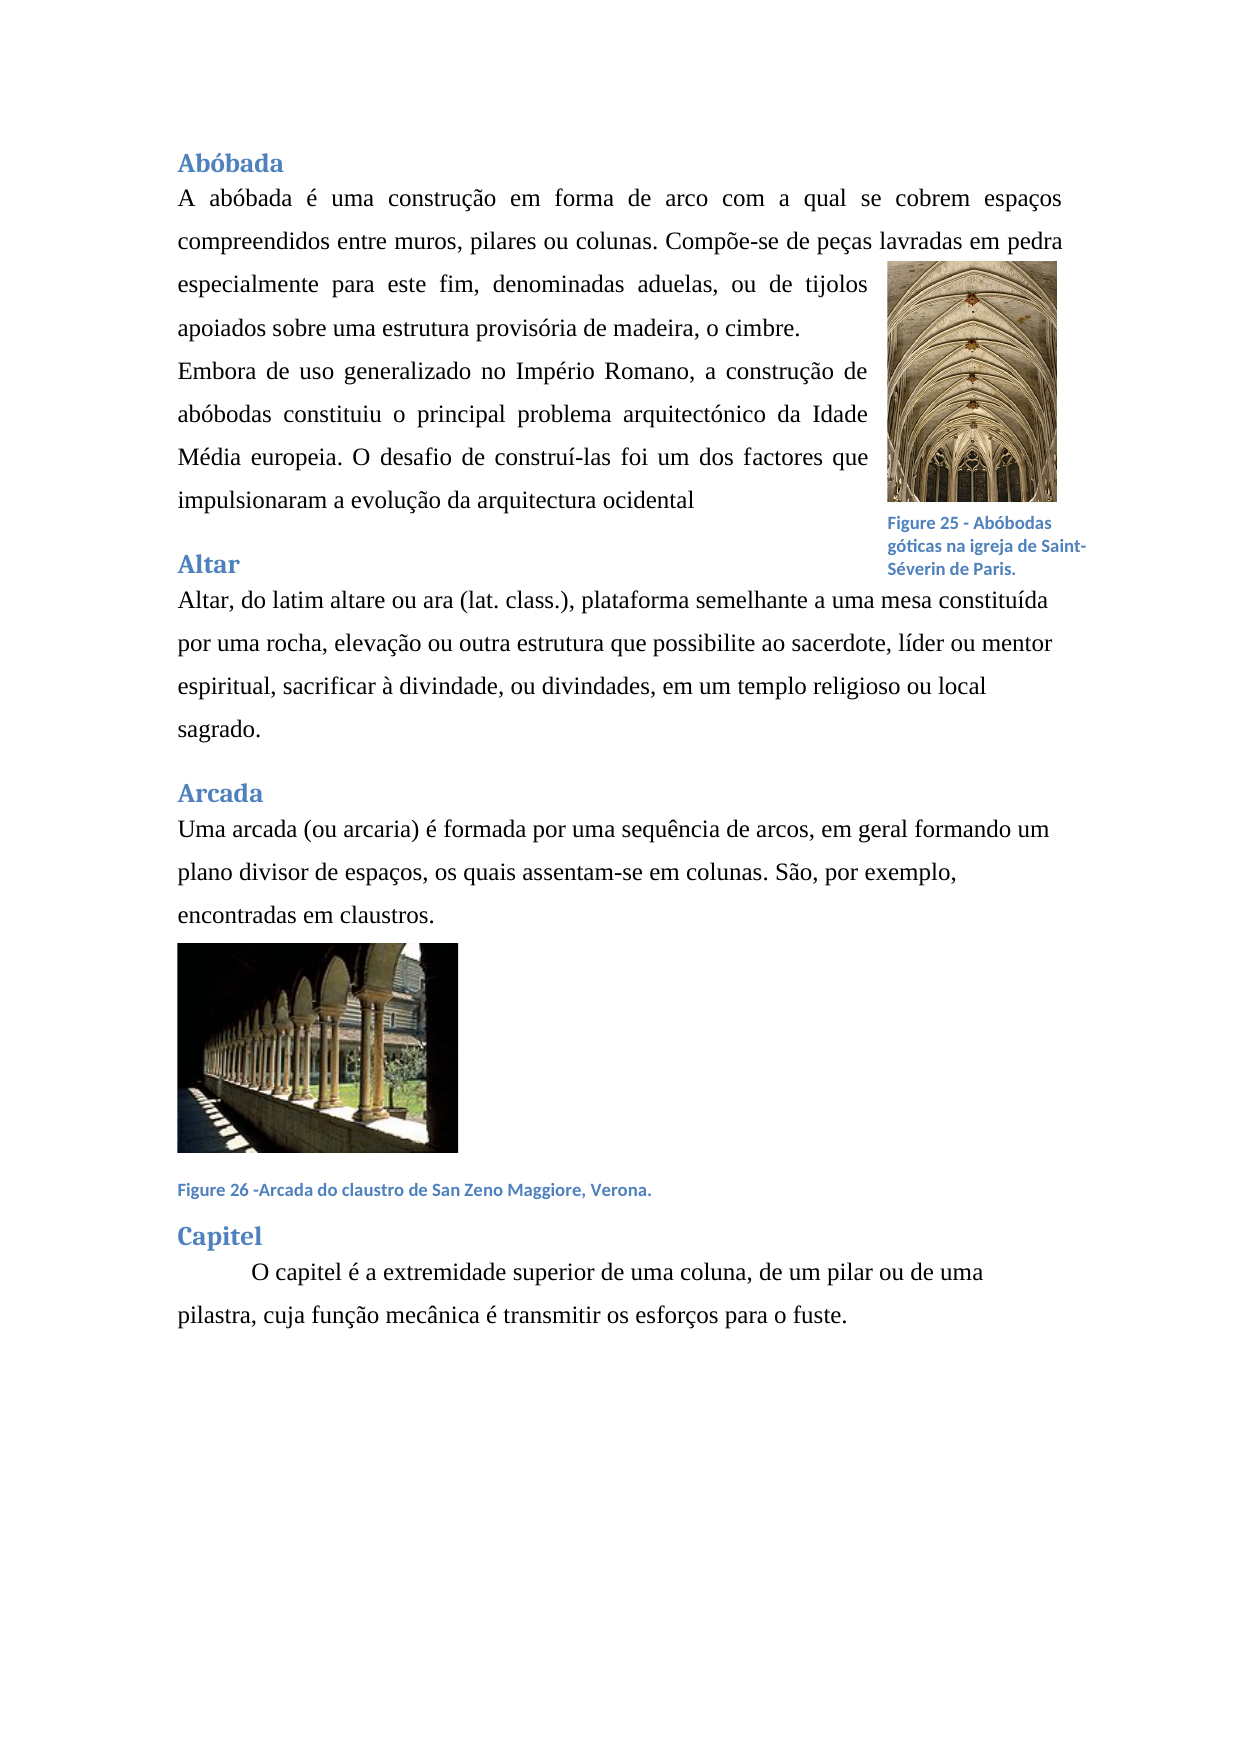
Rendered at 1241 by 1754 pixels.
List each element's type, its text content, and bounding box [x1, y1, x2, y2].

picture [887, 261, 1057, 502]
subtitle Arcada [177, 778, 1063, 809]
text Altar, do latim altare ou ara (lat. class.), plataforma semelhante a uma mesa constituída por uma rocha, elevação ou outra estrutura que possibilite ao sacerdote, líder ou mentor espiritual, sacrificar à divindade, ou divindades, em um templo religioso ou local sagrado. [177, 585, 1063, 743]
subtitle Altar [177, 549, 887, 580]
picture [177, 943, 459, 1153]
text A abóbada é uma construção em forma de arco com a qual se cobrem espaços compreendidos entre muros, pilares ou colunas. Compõe-se de peças lavradas em pedra especialmente para este fim, denominadas aduelas, ou de tijolos apoiados sobre uma estrutura provisória de madeira, o cimbre. [177, 183, 1063, 341]
subtitle Capitel [177, 1221, 1063, 1253]
text Uma arcada (ou arcaria) é formada por uma sequência de arcos, em geral formando um plano divisor de espaços, os quais assentam-se em colunas. São, por exemplo, encontradas em claustros. [177, 814, 1063, 929]
subtitle Abóbada [177, 148, 1063, 179]
text Embora de uso generalizado no Império Romano, a construção de abóbodas constituiu o principal problema arquitectónico da Idade Média europeia. O desafio de construí-las foi um dos factores que impulsionaram a evolução da arquitectura ocidental [177, 356, 1063, 514]
text O capitel é a extremidade superior de uma coluna, de um pilar ou de uma pilastra, cuja função mecânica é transmitir os esforços para o fuste. [177, 1257, 1063, 1329]
